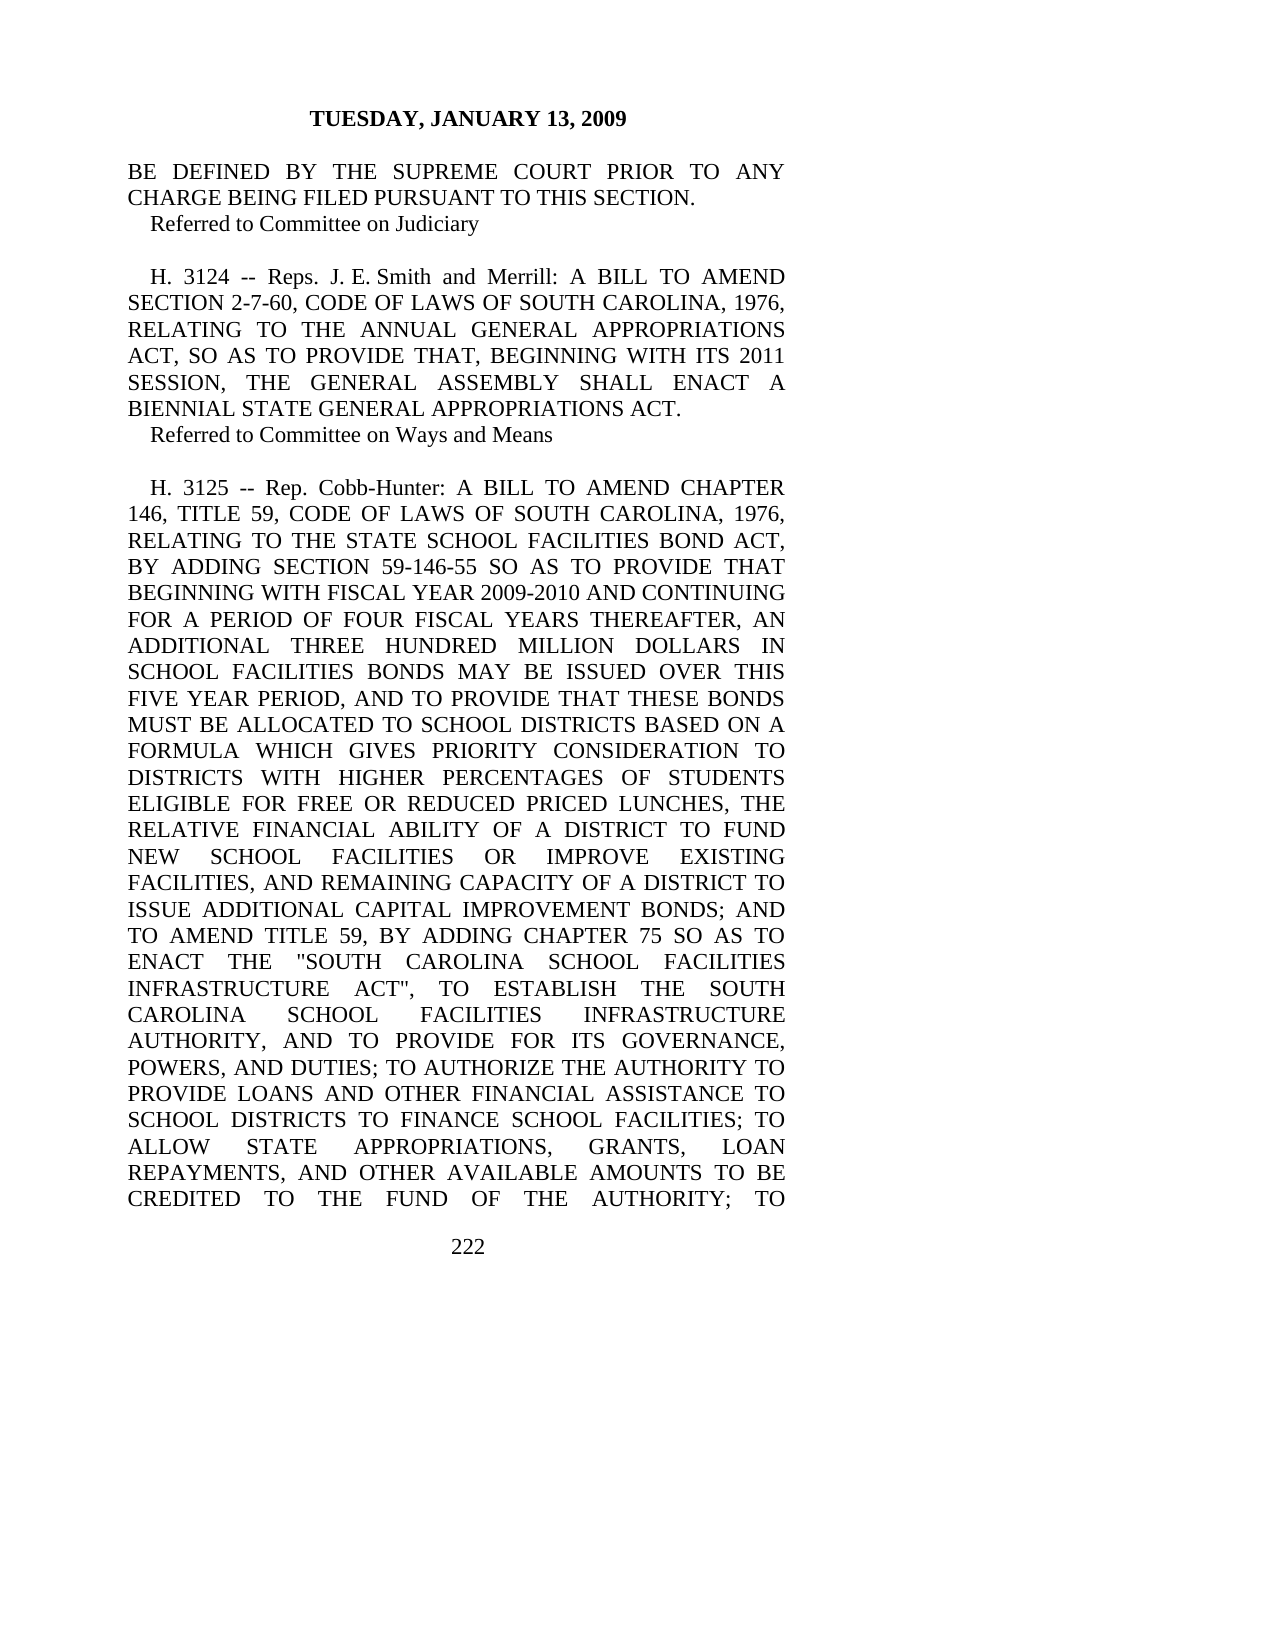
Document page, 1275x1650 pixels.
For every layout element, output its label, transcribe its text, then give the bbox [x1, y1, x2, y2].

text Referred to Committee on Ways and Means [127, 421, 786, 448]
text H. 3124 -- Reps. J. E. Smith and Merrill: A BILL TO AMEND SECTION 2-7-60, CODE OF LAWS OF SOUTH CAROLINA, 1976, RELATING TO THE ANNUAL GENERAL APPROPRIATIONS ACT, SO AS TO PROVIDE THAT, BEGINNING WITH ITS 2011 SESSION, THE GENERAL ASSEMBLY SHALL ENACT A BIENNIAL STATE GENERAL APPROPRIATIONS ACT. [127, 263, 786, 421]
text Referred to Committee on Judiciary [127, 210, 786, 237]
text BE DEFINED BY THE SUPREME COURT PRIOR TO ANY CHARGE BEING FILED PURSUANT TO THIS SECTION. [127, 158, 786, 210]
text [127, 474, 786, 1212]
